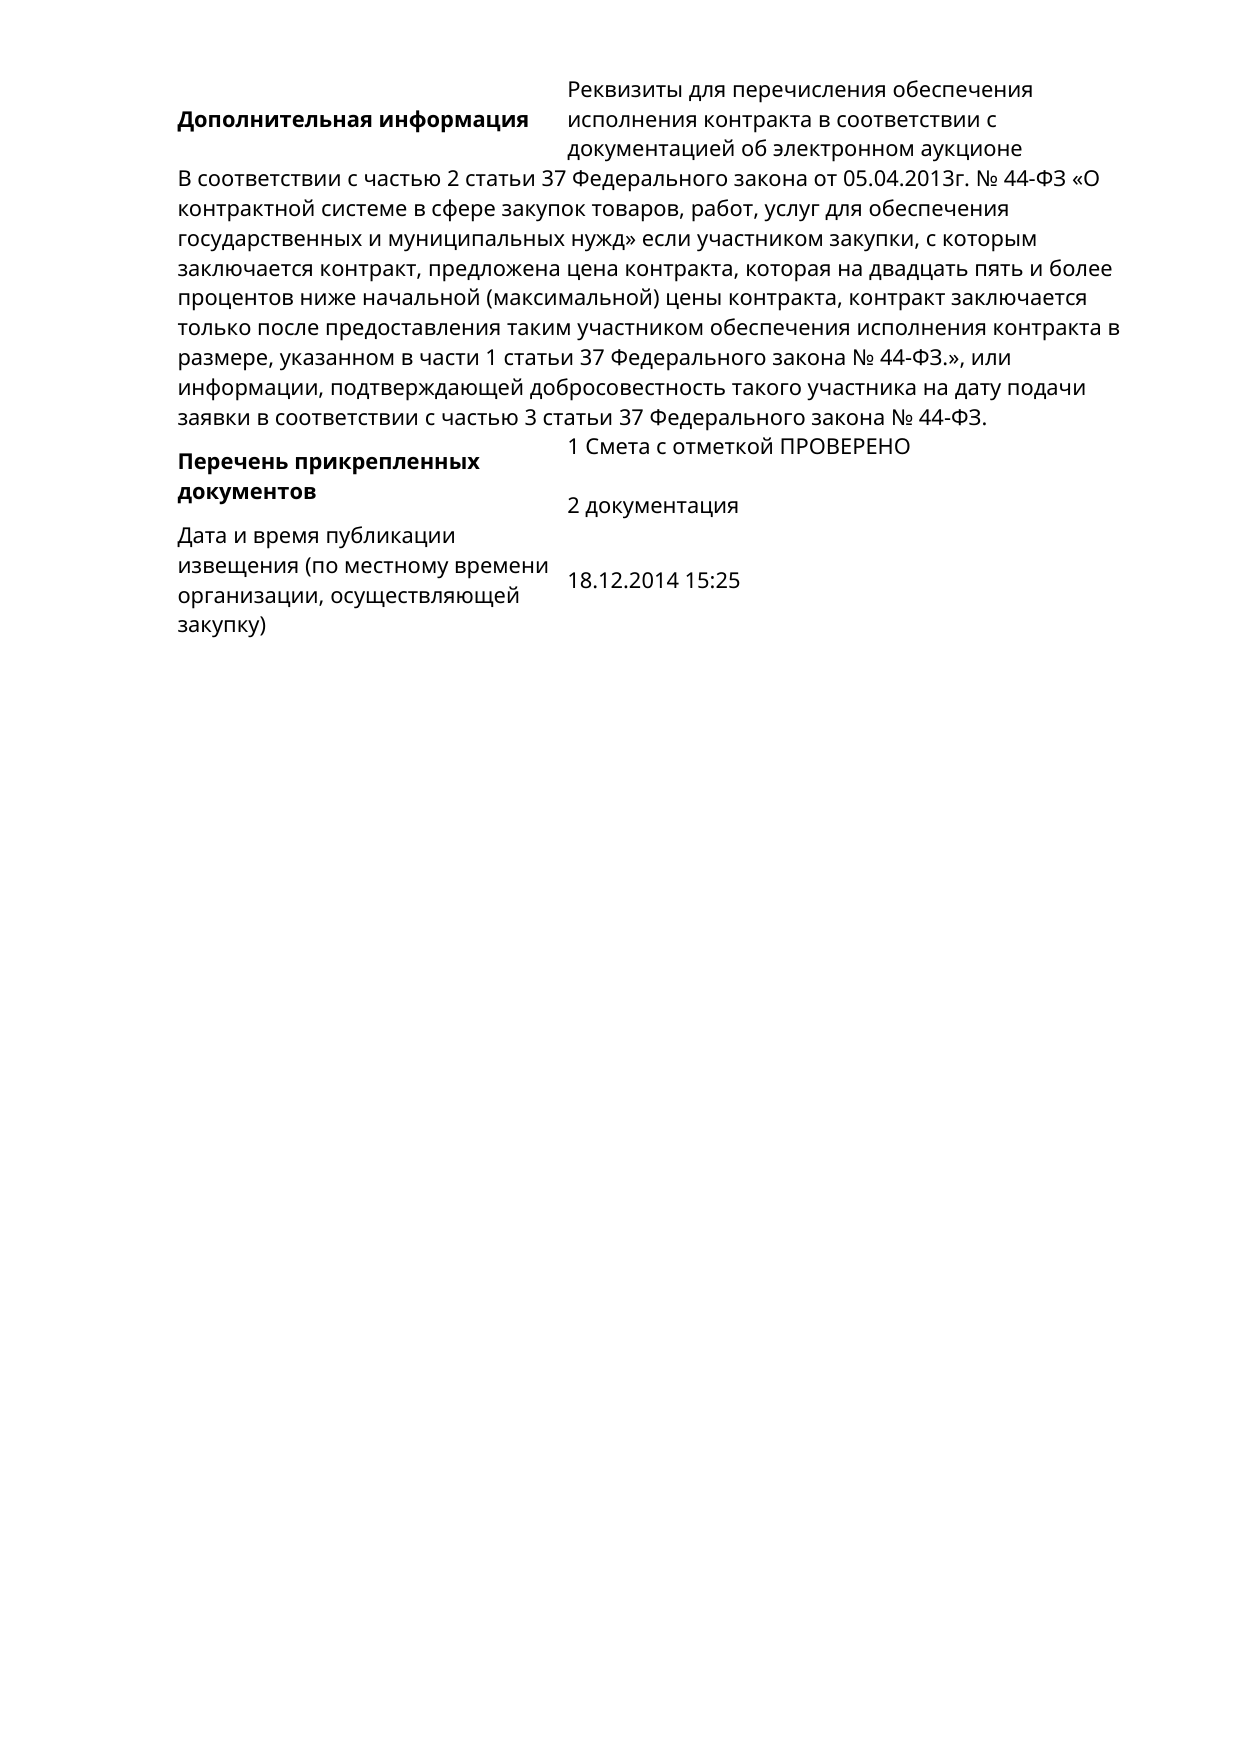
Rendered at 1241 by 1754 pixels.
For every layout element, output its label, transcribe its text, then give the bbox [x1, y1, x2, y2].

table_cell 1 Смета с отметкой ПРОВЕРЕНО 2 документация [567, 431, 1152, 520]
table_cell В соответствии с частью 2 статьи 37 Федерального закона от 05.04.2013г. № 44-ФЗ «О контрактной системе в сфере закупок товаров, работ, услуг для обеспечения государственных и муниципальных нужд» если участником закупки, с которым заключается контракт, предложена цена контракта, которая на двадцать пять и более процентов ниже начальной (максимальной) цены контракта, контракт заключается только после предоставления таким участником обеспечения исполнения контракта в размере, указанном в части 1 статьи 37 Федерального закона № 44-ФЗ.», или информации, подтверждающей добросовестность такого участника на дату подачи заявки в соответствии с частью 3 статьи 37 Федерального закона № 44-ФЗ. [177, 163, 1152, 431]
table_cell Дата и время публикации извещения (по местному времени организации, осуществляющей закупку) [177, 520, 567, 639]
table_cell Реквизиты для перечисления обеспечения исполнения контракта в соответствии с документацией об электронном аукционе [567, 74, 1152, 163]
table_cell 18.12.2014 15:25 [567, 520, 1152, 639]
table_cell Дополнительная информация [177, 74, 567, 163]
table_cell Перечень прикрепленных документов [177, 431, 567, 520]
